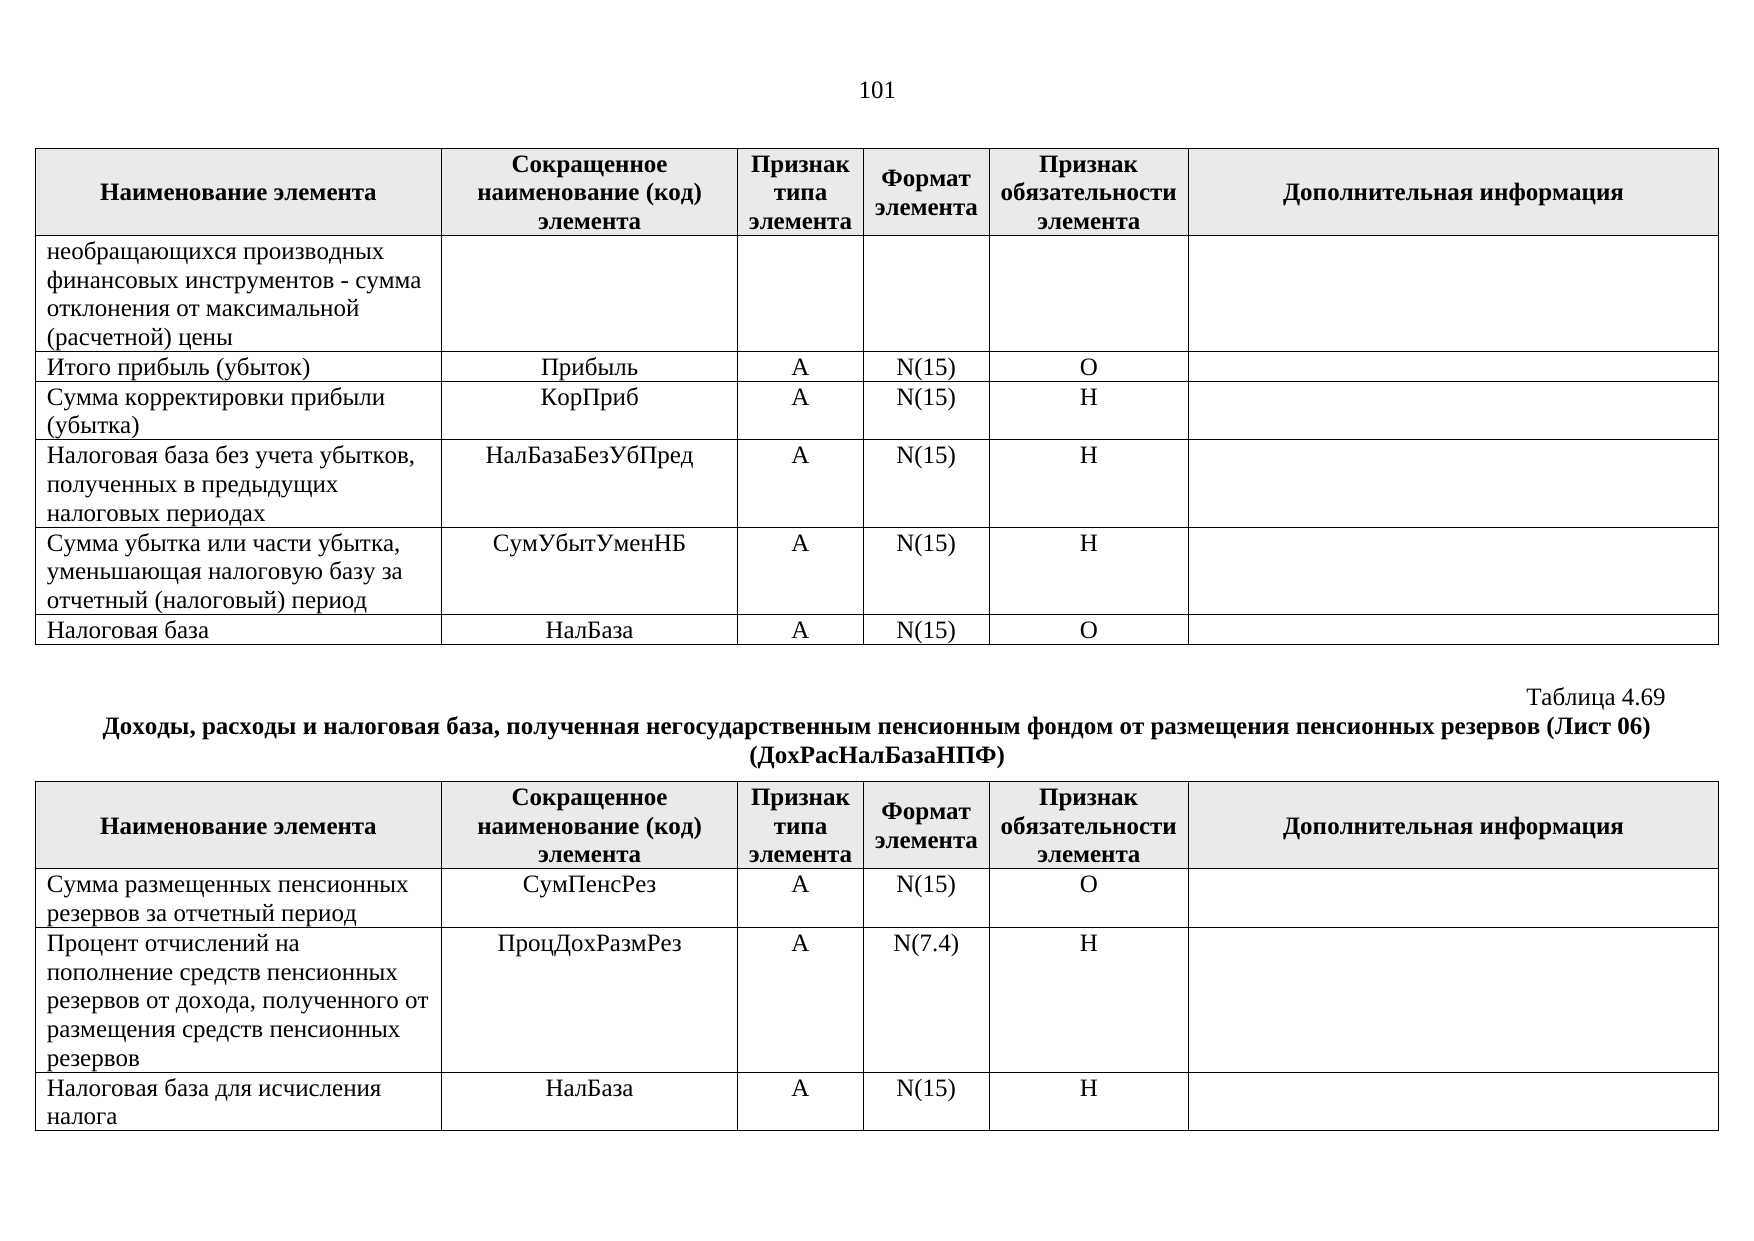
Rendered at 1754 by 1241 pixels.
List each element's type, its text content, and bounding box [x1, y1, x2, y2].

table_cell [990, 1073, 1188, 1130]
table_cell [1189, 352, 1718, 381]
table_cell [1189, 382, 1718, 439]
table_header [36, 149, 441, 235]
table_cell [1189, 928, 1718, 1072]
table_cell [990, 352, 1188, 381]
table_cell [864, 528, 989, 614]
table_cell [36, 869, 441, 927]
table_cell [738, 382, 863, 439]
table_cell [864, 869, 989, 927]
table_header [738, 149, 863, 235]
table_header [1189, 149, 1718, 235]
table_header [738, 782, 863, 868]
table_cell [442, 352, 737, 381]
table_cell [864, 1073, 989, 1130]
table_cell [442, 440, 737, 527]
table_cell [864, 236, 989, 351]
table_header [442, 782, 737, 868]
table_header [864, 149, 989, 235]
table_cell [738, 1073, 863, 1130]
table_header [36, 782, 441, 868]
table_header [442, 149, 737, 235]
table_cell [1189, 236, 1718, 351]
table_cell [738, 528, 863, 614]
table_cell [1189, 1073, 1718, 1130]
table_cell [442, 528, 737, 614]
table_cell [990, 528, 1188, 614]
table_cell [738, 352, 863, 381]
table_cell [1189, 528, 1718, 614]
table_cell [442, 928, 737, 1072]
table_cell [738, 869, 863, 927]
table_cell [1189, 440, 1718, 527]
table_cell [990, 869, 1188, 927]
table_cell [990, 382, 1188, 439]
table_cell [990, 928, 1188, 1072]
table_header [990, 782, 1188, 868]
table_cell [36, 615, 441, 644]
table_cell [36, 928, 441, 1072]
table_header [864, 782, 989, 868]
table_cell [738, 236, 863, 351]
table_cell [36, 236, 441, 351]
text Таблица 4.69 [89, 682, 1665, 711]
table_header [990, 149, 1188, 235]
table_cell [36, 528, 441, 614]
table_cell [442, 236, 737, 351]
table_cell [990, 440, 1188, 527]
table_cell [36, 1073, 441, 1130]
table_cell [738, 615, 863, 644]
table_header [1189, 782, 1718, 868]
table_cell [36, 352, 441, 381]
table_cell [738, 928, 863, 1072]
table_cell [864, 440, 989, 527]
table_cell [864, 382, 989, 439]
text Доходы, расходы и налоговая база, полученная негосударственным пенсионным фондом от размещения пенсионных резервов (Лист 06) (ДохРасНалБазаНПФ) [89, 711, 1665, 768]
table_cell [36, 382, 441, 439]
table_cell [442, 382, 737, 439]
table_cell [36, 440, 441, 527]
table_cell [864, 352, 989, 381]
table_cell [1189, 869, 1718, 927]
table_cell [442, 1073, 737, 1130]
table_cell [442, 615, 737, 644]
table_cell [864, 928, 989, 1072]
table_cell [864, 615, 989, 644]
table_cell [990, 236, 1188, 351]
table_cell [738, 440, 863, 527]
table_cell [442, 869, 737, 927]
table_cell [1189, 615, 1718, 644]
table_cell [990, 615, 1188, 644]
